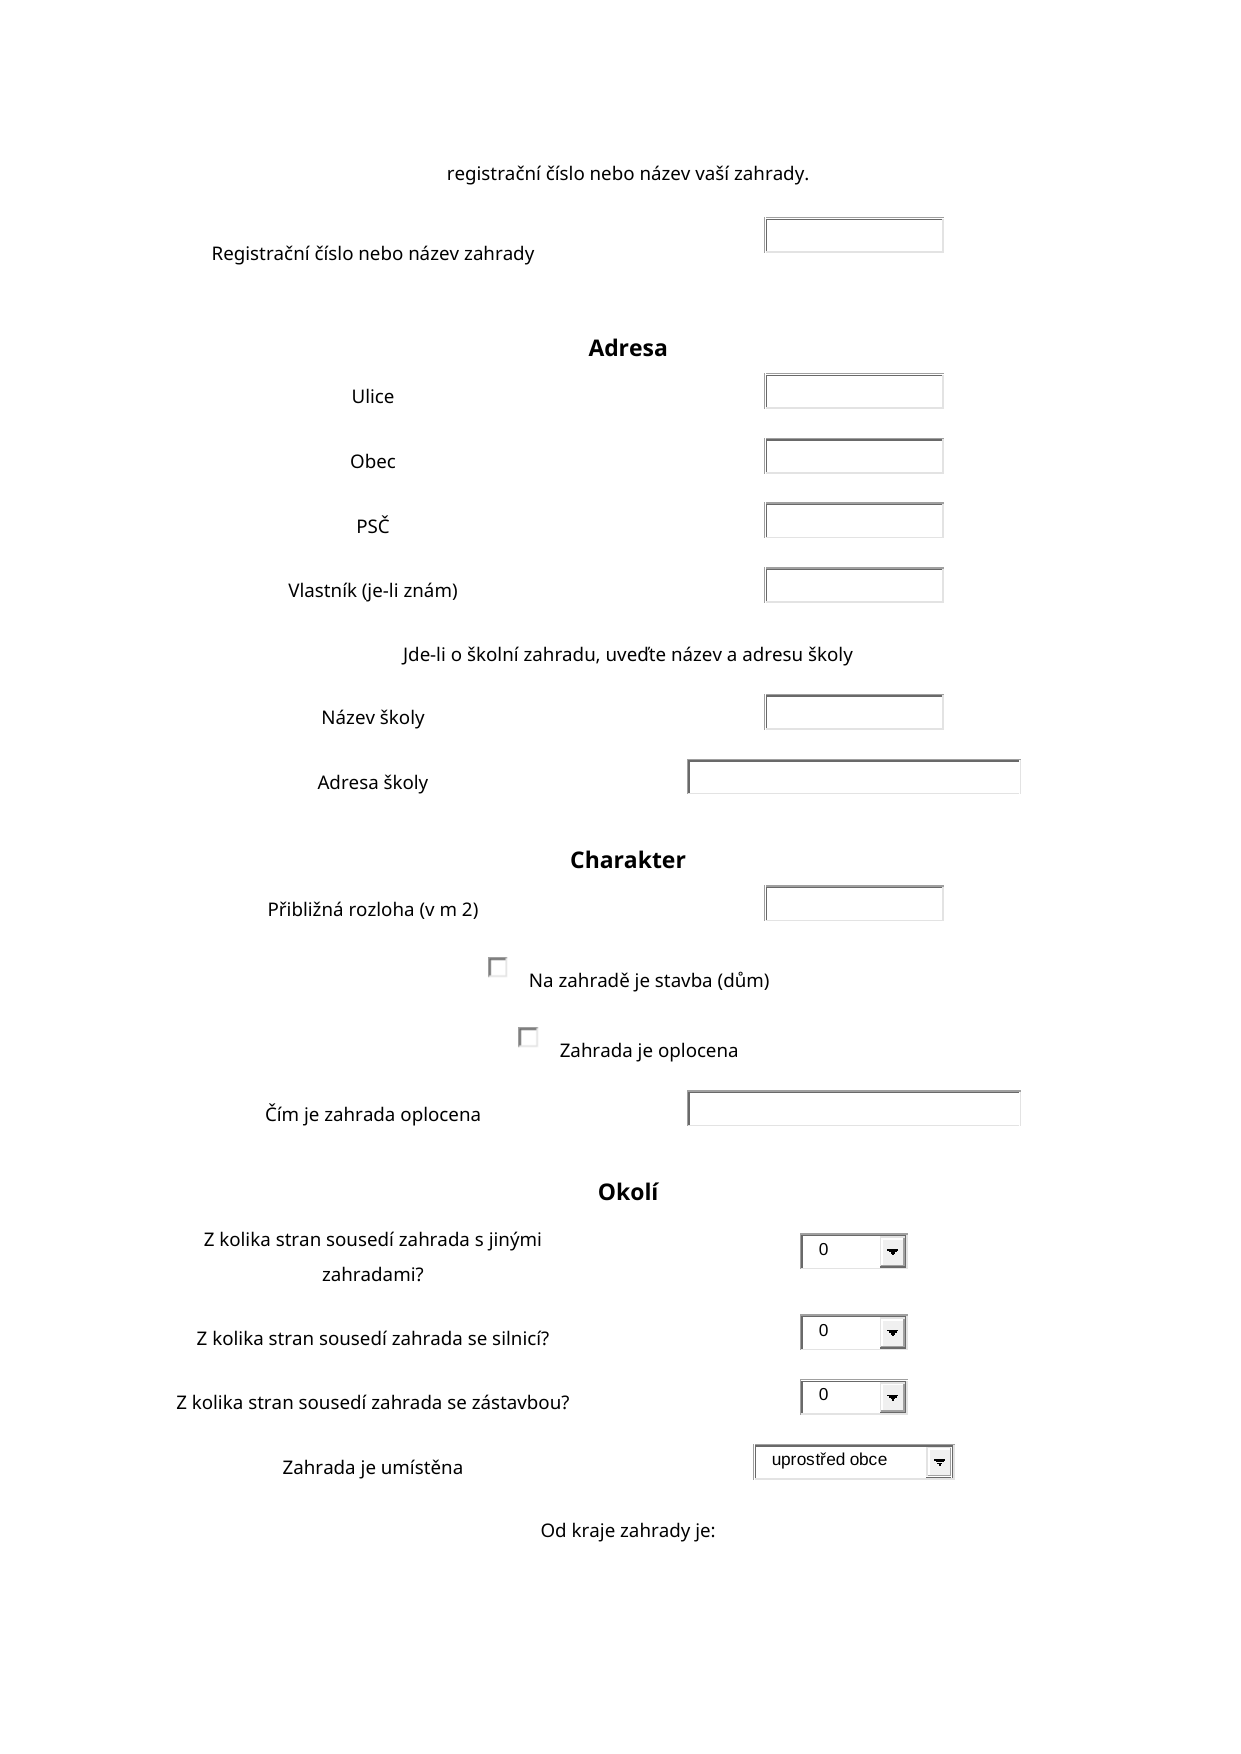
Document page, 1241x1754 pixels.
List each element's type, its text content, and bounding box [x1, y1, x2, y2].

table_cell [600, 1376, 1110, 1441]
table_cell Registrační číslo nebo název zahrady [146, 214, 599, 308]
table_cell [600, 214, 1110, 308]
table_cell Charakter [146, 820, 1110, 882]
table_cell Zahrada je umístěna [146, 1441, 599, 1505]
table_cell Ulice [146, 370, 599, 434]
table_cell [600, 1214, 1110, 1311]
table_cell [600, 1441, 1110, 1505]
table_cell Čím je zahrada oplocena [146, 1087, 599, 1152]
table_cell Vlastník (je-li znám) [146, 564, 599, 629]
table_cell Z kolika stran sousedí zahrada s jinými zahradami? [146, 1214, 599, 1311]
table_cell Jde-li o školní zahradu, uveďte název a adresu školy [146, 629, 1110, 691]
table_cell Adresa [146, 308, 1110, 370]
table_cell Z kolika stran sousedí zahrada se zástavbou? [146, 1376, 599, 1441]
table_cell Okolí [146, 1152, 1110, 1214]
table_cell PSČ [146, 499, 599, 564]
table_cell Od kraje zahrady je: [146, 1505, 1110, 1567]
table_cell Na zahradě je stavba (dům) [146, 947, 1110, 1017]
table_cell Adresa školy [146, 755, 599, 820]
table_cell Zahrada je oplocena [146, 1017, 1110, 1087]
table_cell Název školy [146, 691, 599, 755]
table_cell [600, 370, 1110, 434]
table_cell [600, 435, 1110, 499]
table_cell Z kolika stran sousedí zahrada se silnicí? [146, 1311, 599, 1376]
table_cell [600, 564, 1110, 629]
table_cell [600, 755, 1110, 820]
table_cell [600, 691, 1110, 755]
table_cell [600, 882, 1110, 947]
table_cell Obec [146, 435, 599, 499]
table_cell [600, 499, 1110, 564]
table_cell [600, 1087, 1110, 1152]
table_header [146, 148, 1110, 214]
table_cell Přibližná rozloha (v m 2) [146, 882, 599, 947]
table_cell [600, 1311, 1110, 1376]
